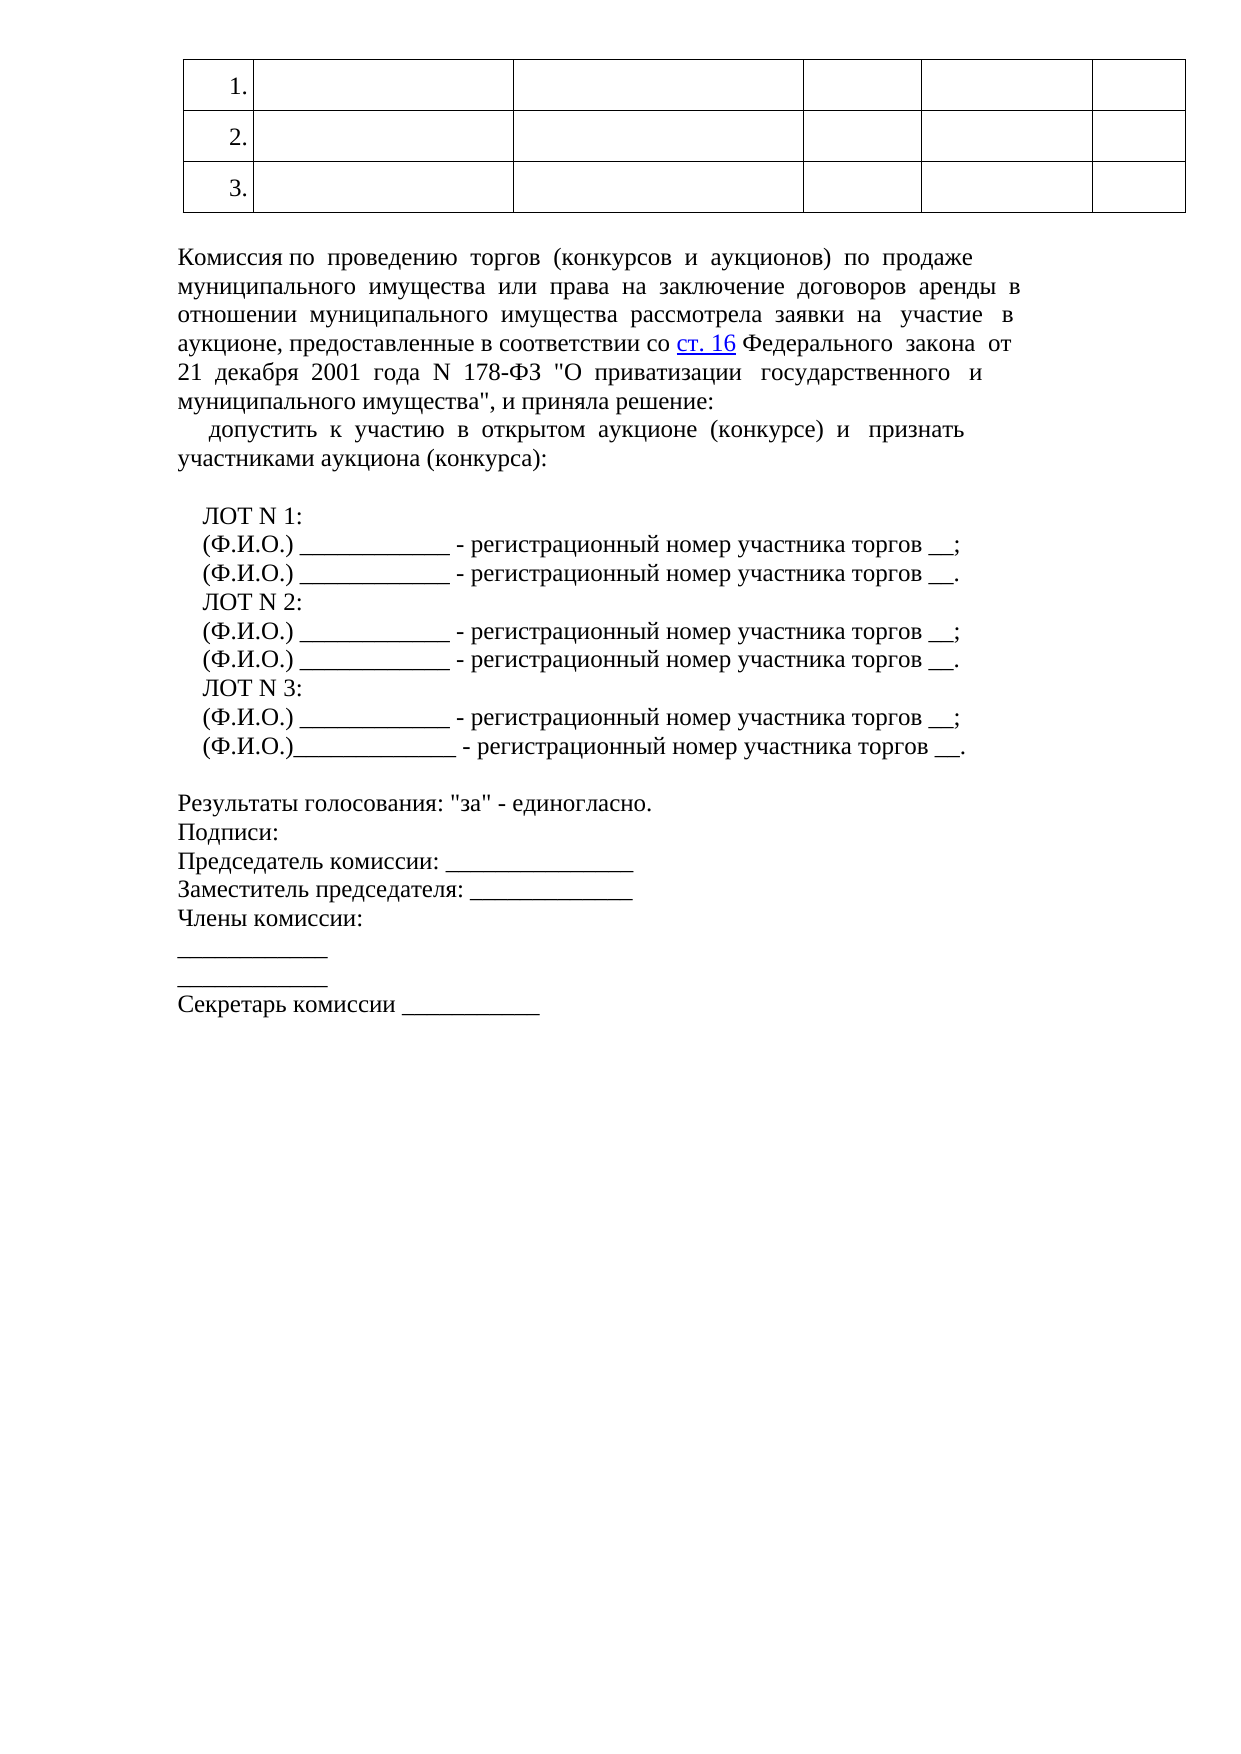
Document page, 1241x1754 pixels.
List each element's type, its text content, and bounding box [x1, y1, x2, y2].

text ____________ [177, 961, 1152, 989]
text ____________ [177, 932, 1152, 961]
table_cell [254, 60, 513, 110]
table_cell 1. [184, 60, 253, 110]
table_cell [922, 111, 1092, 161]
text Члены комиссии: [177, 903, 1152, 932]
text Комиссия по проведению торгов (конкурсов и аукционов) по продаже [177, 242, 1152, 271]
table_cell [922, 162, 1092, 212]
table_cell [254, 111, 513, 161]
text (Ф.И.О.) ____________ - регистрационный номер участника торгов __; [177, 702, 1152, 731]
table_cell 2. [184, 111, 253, 161]
text участниками аукциона (конкурса): [177, 443, 1152, 472]
text муниципального имущества или права на заключение договоров аренды в [177, 271, 1152, 299]
table_cell [1093, 162, 1185, 212]
text допустить к участию в открытом аукционе (конкурсе) и признать [177, 414, 1152, 443]
text ЛОТ N 1: [177, 501, 1152, 529]
table_cell [514, 162, 803, 212]
text Председатель комиссии: _______________ [177, 846, 1152, 874]
table_cell [804, 162, 921, 212]
text ЛОТ N 3: [177, 673, 1152, 702]
table_cell [1093, 111, 1185, 161]
text Подписи: [177, 817, 1152, 846]
text (Ф.И.О.)_____________ - регистрационный номер участника торгов __. [177, 731, 1152, 759]
text Секретарь комиссии ___________ [177, 989, 1152, 1018]
text (Ф.И.О.) ____________ - регистрационный номер участника торгов __; [177, 616, 1152, 644]
text Результаты голосования: "за" - единогласно. [177, 788, 1152, 817]
table_cell [922, 60, 1092, 110]
table_cell [514, 60, 803, 110]
table_cell [804, 111, 921, 161]
table_cell [514, 111, 803, 161]
text муниципального имущества", и приняла решение: [177, 386, 1152, 414]
table_cell 3. [184, 162, 253, 212]
text 21 декабря 2001 года N 178-ФЗ "О приватизации государственного и [177, 357, 1152, 386]
text (Ф.И.О.) ____________ - регистрационный номер участника торгов __; [177, 529, 1152, 558]
text (Ф.И.О.) ____________ - регистрационный номер участника торгов __. [177, 558, 1152, 587]
text аукционе, предоставленные в соответствии со ст. 16 Федерального закона от [177, 328, 1152, 357]
table_cell [804, 60, 921, 110]
text отношении муниципального имущества рассмотрела заявки на участие в [177, 299, 1152, 328]
text ЛОТ N 2: [177, 587, 1152, 616]
text Заместитель председателя: _____________ [177, 874, 1152, 903]
table_cell [254, 162, 513, 212]
text (Ф.И.О.) ____________ - регистрационный номер участника торгов __. [177, 644, 1152, 673]
table_cell [1093, 60, 1185, 110]
